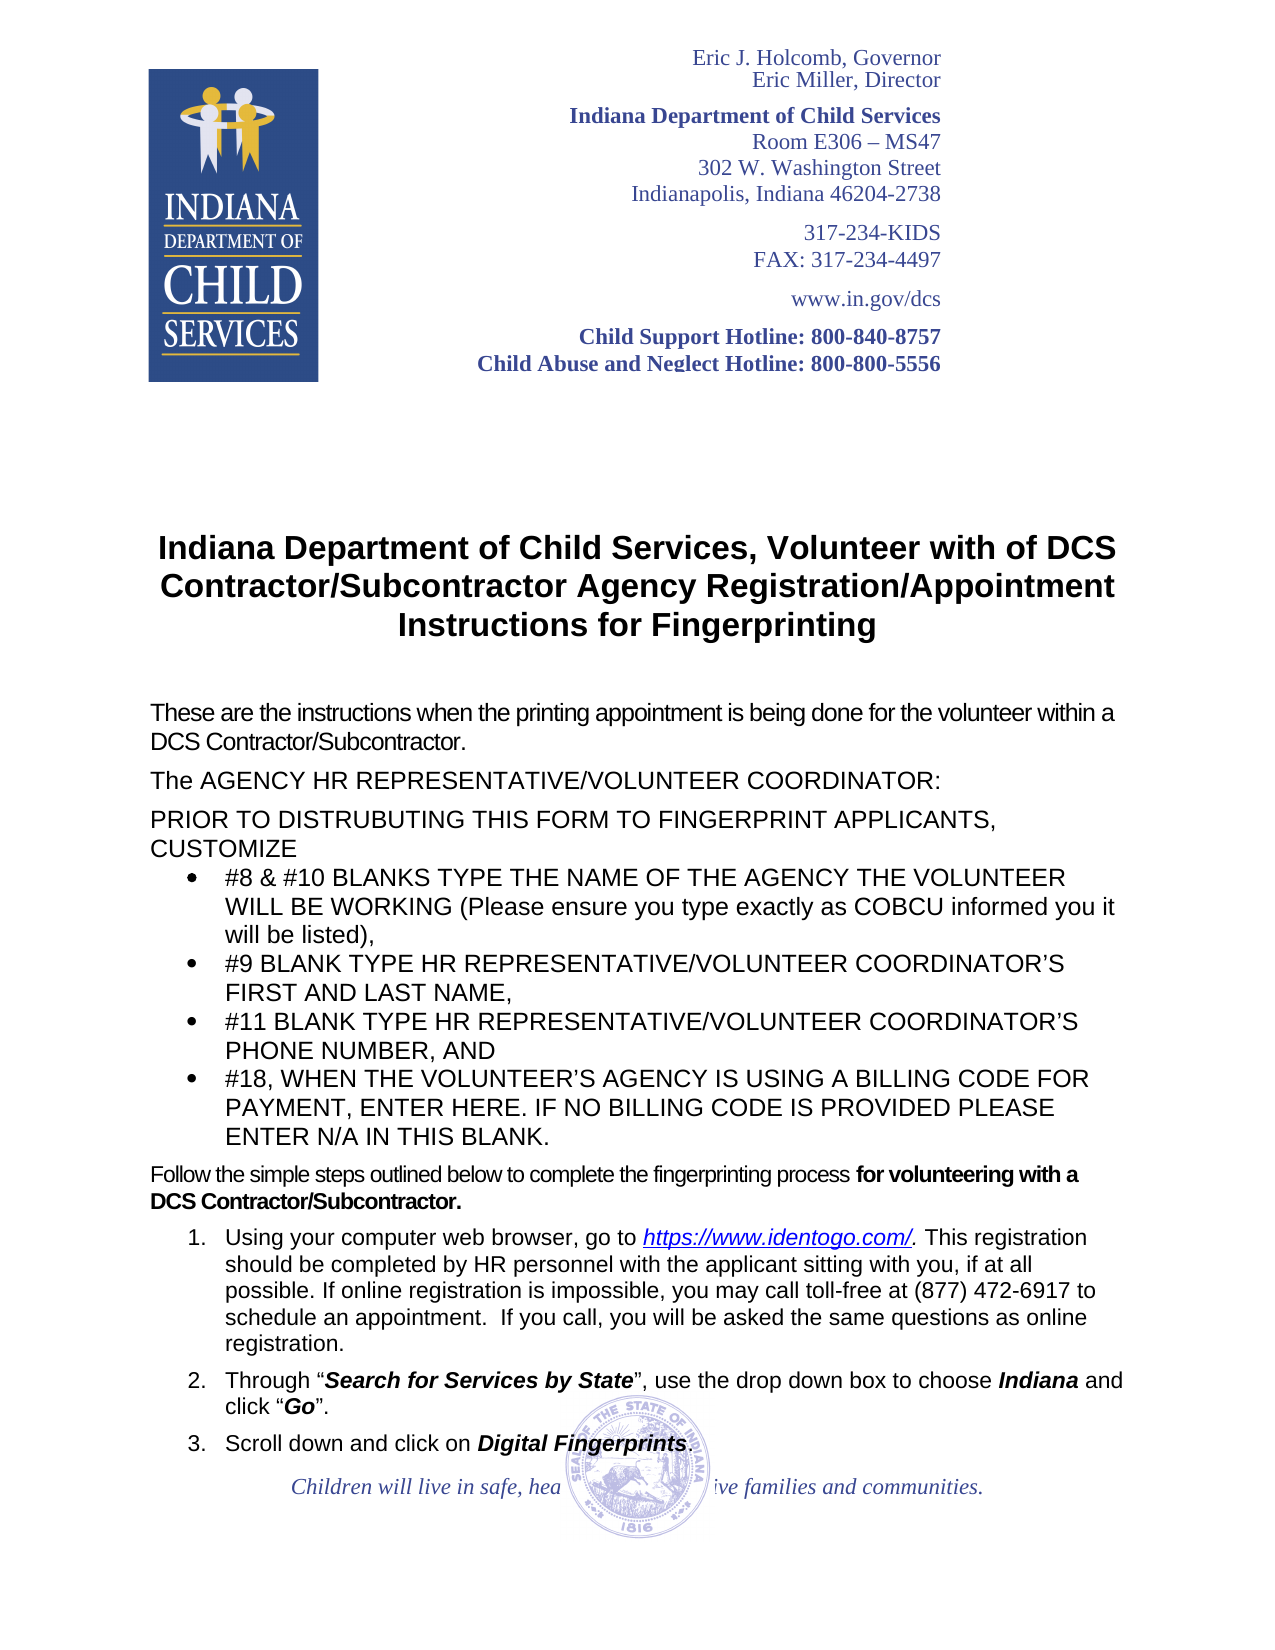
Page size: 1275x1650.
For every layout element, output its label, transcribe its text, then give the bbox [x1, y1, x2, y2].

text Indiana Department of Child Services, Volunteer with of DCS Contractor/Subcontractor Agency Registration/Appointment Instructions for Fingerprinting [150, 528, 1125, 643]
text Follow the simple steps outlined below to complete the fingerprinting process for volunteering with a DCS Contractor/Subcontractor. [150, 1161, 1125, 1214]
list Scroll down and click on Digital Fingerprints. [187, 1430, 1125, 1456]
list Using your computer web browser, go to https://www.identogo.com/. This registration should be completed by HR personnel with the applicant sitting with you, if at all possible. If online registration is impossible, you may call toll-free at (877) 472-6917 to schedule an appointment. If you call, you will be asked the same questions as online registration. [187, 1224, 1125, 1356]
list Through “Search for Services by State”, use the drop down box to choose Indiana and click “Go”. [187, 1367, 1125, 1419]
text The AGENCY HR REPRESENTATIVE/VOLUNTEER COORDINATOR: [150, 766, 1125, 795]
list #11 BLANK TYPE HR REPRESENTATIVE/VOLUNTEER COORDINATOR’S PHONE NUMBER, AND [187, 1007, 1125, 1064]
text PRIOR TO DISTRUBUTING THIS FORM TO FINGERPRINT APPLICANTS, CUSTOMIZE [150, 805, 1125, 863]
text These are the instructions when the printing appointment is being done for the volunteer within a DCS Contractor/Subcontractor. [150, 698, 1125, 756]
list #18, WHEN THE VOLUNTEER’S AGENCY IS USING A BILLING CODE FOR PAYMENT, ENTER HERE. IF NO BILLING CODE IS PROVIDED PLEASE ENTER N/A IN THIS BLANK. [187, 1064, 1125, 1151]
picture [148, 69, 319, 382]
list #8 & #10 BLANKS TYPE THE NAME OF THE AGENCY THE VOLUNTEER WILL BE WORKING (Please ensure you type exactly as COBCU informed you it will be listed), [187, 863, 1125, 949]
list #9 BLANK TYPE HR REPRESENTATIVE/VOLUNTEER COORDINATOR’S FIRST AND LAST NAME, [187, 949, 1125, 1007]
